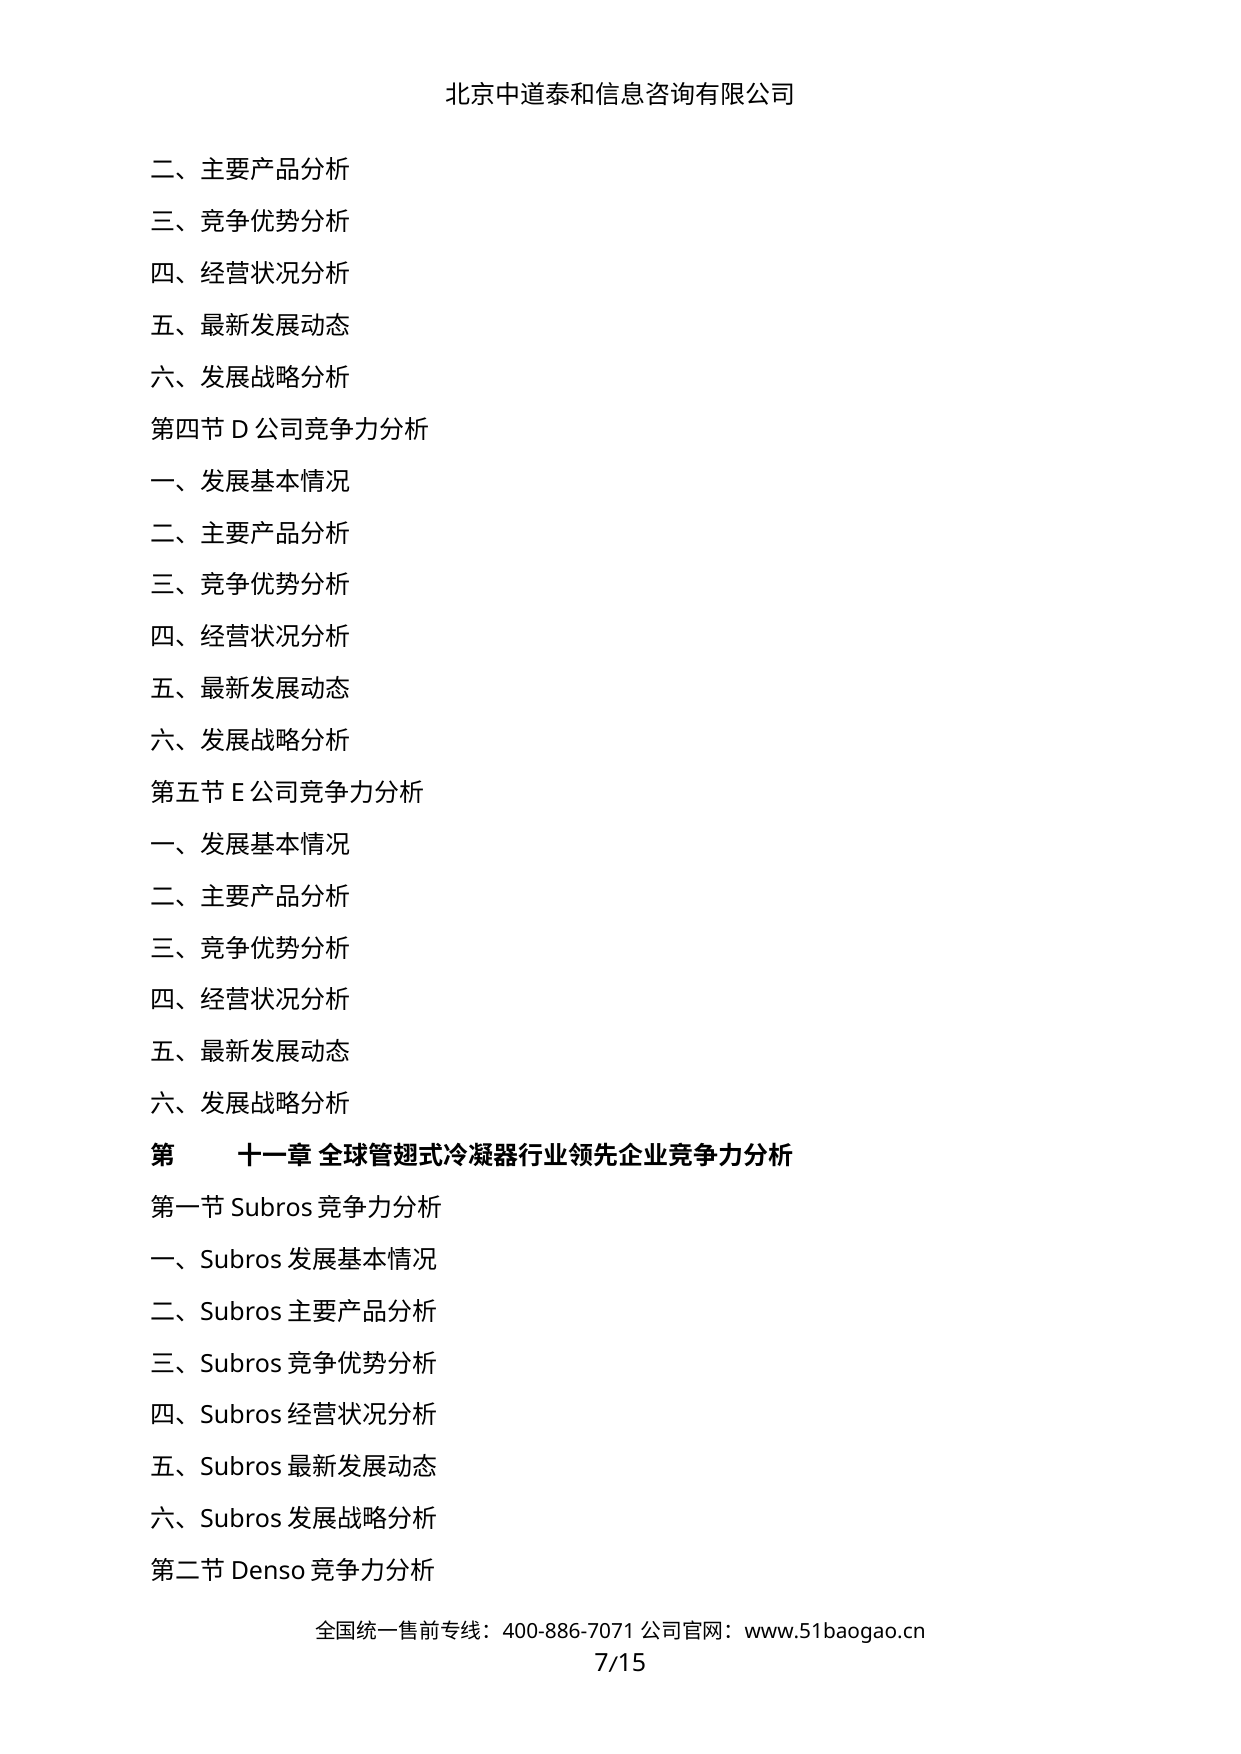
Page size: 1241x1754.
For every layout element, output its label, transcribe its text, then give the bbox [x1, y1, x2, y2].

text 第 十一章 全球管翅式冷凝器行业领先企业竞争力分析 [150, 1136, 1090, 1172]
text 一、发展基本情况 [150, 461, 1090, 497]
text 六、Subros发展战略分析 [150, 1499, 1090, 1535]
text 四、经营状况分析 [150, 254, 1090, 290]
text 二、主要产品分析 [150, 513, 1090, 549]
text 四、Subros经营状况分析 [150, 1395, 1090, 1431]
text 六、发展战略分析 [150, 721, 1090, 757]
text 二、主要产品分析 [150, 150, 1090, 186]
text 三、Subros竞争优势分析 [150, 1343, 1090, 1379]
text 五、Subros最新发展动态 [150, 1447, 1090, 1483]
text 第二节 Denso竞争力分析 [150, 1551, 1090, 1587]
text 五、最新发展动态 [150, 306, 1090, 342]
text 五、最新发展动态 [150, 669, 1090, 705]
text 第五节 E公司竞争力分析 [150, 772, 1090, 809]
text 一、Subros发展基本情况 [150, 1239, 1090, 1276]
text 一、发展基本情况 [150, 824, 1090, 861]
text 三、竞争优势分析 [150, 202, 1090, 238]
text 第四节 D公司竞争力分析 [150, 409, 1090, 446]
text 六、发展战略分析 [150, 357, 1090, 394]
text 二、主要产品分析 [150, 876, 1090, 912]
text 五、最新发展动态 [150, 1032, 1090, 1068]
text 二、Subros主要产品分析 [150, 1291, 1090, 1327]
text 第一节 Subros竞争力分析 [150, 1187, 1090, 1224]
text 六、发展战略分析 [150, 1084, 1090, 1120]
text 四、经营状况分析 [150, 980, 1090, 1016]
text 三、竞争优势分析 [150, 928, 1090, 964]
text 三、竞争优势分析 [150, 565, 1090, 601]
text 四、经营状况分析 [150, 617, 1090, 653]
